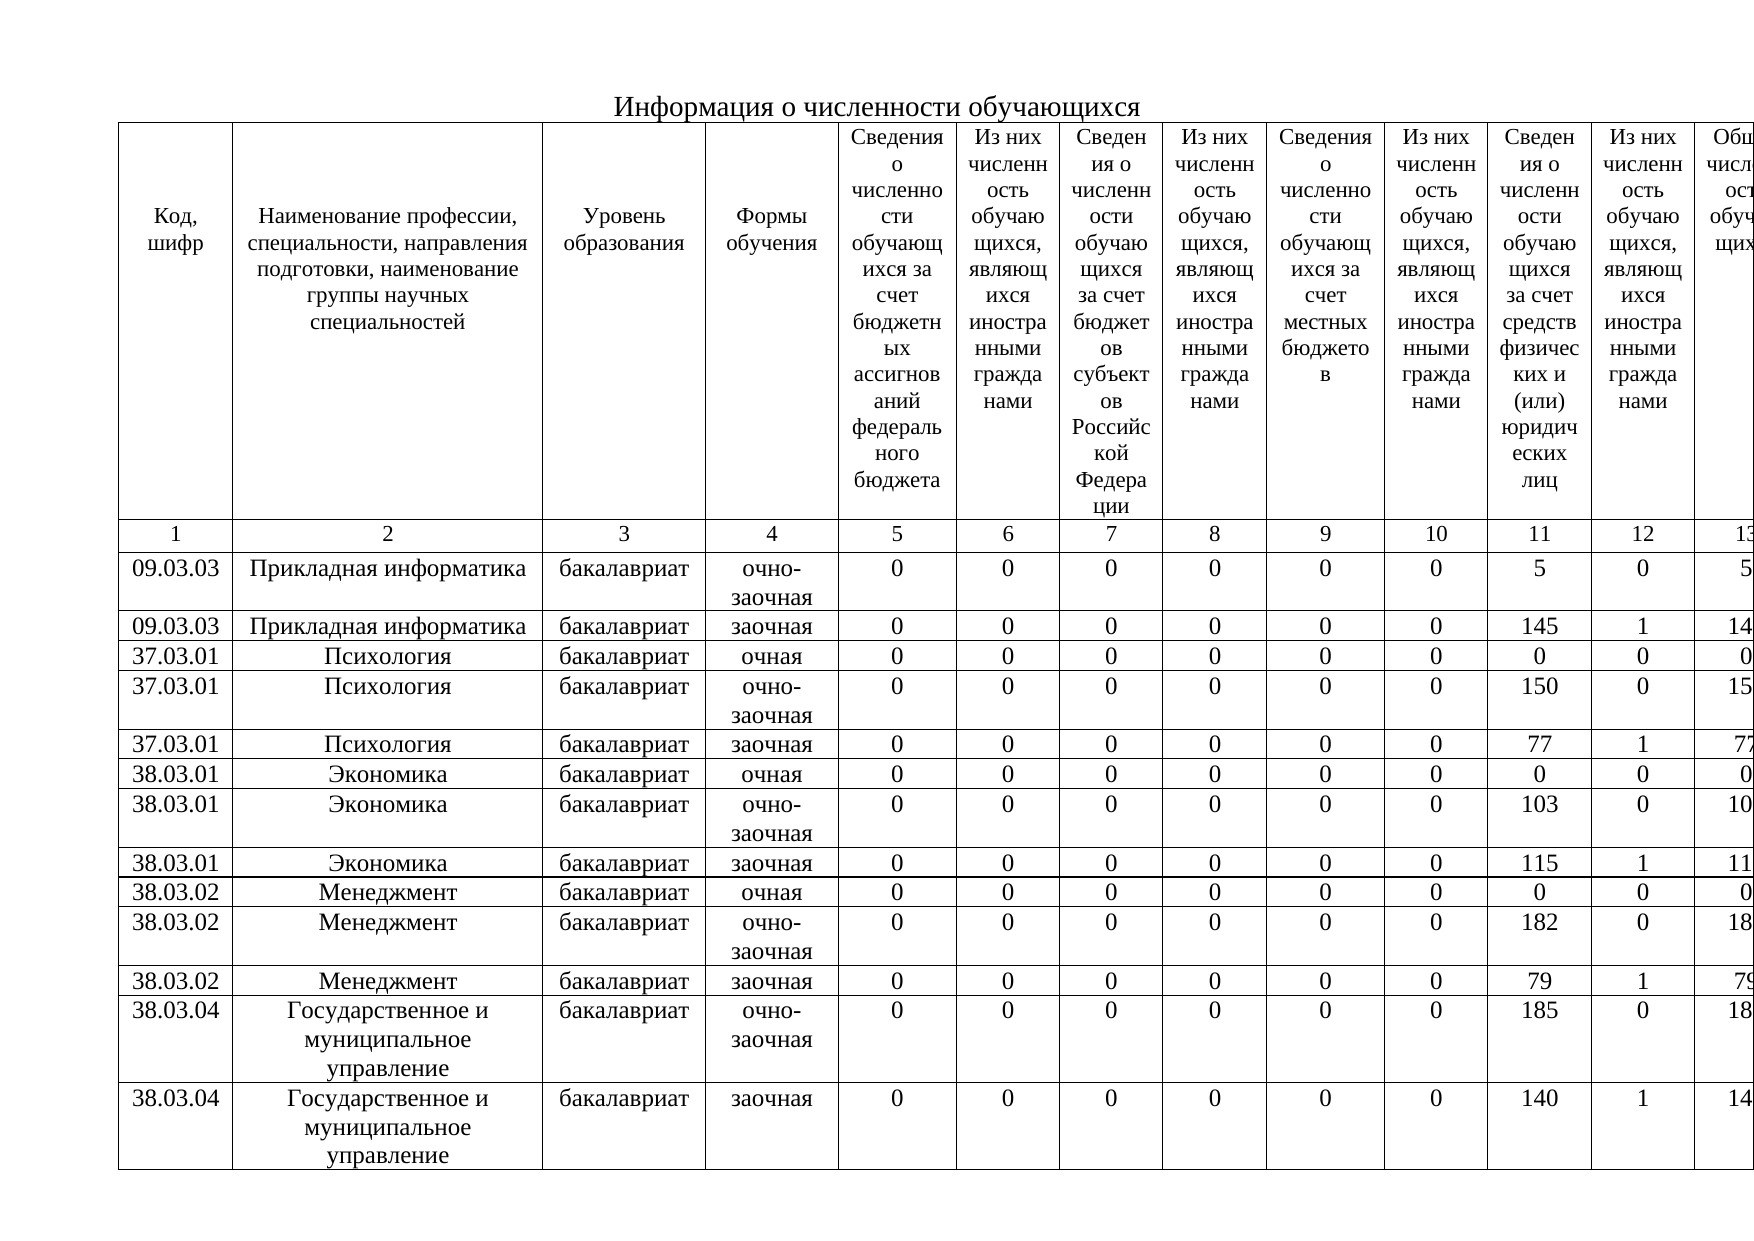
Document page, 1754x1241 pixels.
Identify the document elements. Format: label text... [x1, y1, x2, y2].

text Информация о численности обучающихся [118, 89, 1636, 122]
table_cell 77 [1695, 730, 1753, 758]
table_cell 0 [1267, 759, 1384, 788]
table_cell 1 [1592, 848, 1694, 876]
table_cell 38.03.02 [119, 907, 232, 965]
table_cell Государственное и муниципальное управление [233, 1083, 542, 1169]
table_cell 0 [1592, 789, 1694, 847]
table_cell 0 [1163, 848, 1266, 876]
table_cell 0 [1695, 878, 1753, 906]
table_cell 6 [957, 520, 1059, 552]
table_cell 0 [1695, 759, 1753, 788]
table_cell 0 [1267, 641, 1384, 670]
table_cell бакалавриат [543, 671, 705, 728]
table_cell бакалавриат [543, 553, 705, 610]
table_cell очная [706, 759, 838, 788]
table_cell 0 [1267, 789, 1384, 847]
table_cell 0 [1163, 789, 1266, 847]
table_cell 0 [1385, 730, 1487, 758]
table_cell 0 [1695, 641, 1753, 670]
table_cell Менеджмент [233, 878, 542, 906]
table_cell 0 [1060, 641, 1162, 670]
table_cell 0 [957, 641, 1059, 670]
table_cell 38.03.04 [119, 1083, 232, 1169]
table_cell 0 [1060, 553, 1162, 610]
table_header Из них численность обучающихся, являющихся иностранными гражданами [1163, 123, 1266, 518]
table_header Сведения о численности обучающихся за счет бюджетных ассигнований федерального бюджета [839, 123, 956, 518]
table_cell 0 [839, 878, 956, 906]
table_cell 38.03.01 [119, 759, 232, 788]
table_cell 185 [1695, 996, 1753, 1082]
table_cell 0 [1592, 907, 1694, 965]
table_cell 0 [957, 759, 1059, 788]
table_cell 37.03.01 [119, 730, 232, 758]
table_cell 0 [839, 553, 956, 610]
table_cell 4 [706, 520, 838, 552]
table_cell 37.03.01 [119, 671, 232, 728]
table_cell 0 [1060, 966, 1162, 994]
table_cell 115 [1695, 848, 1753, 876]
table_cell Экономика [233, 789, 542, 847]
table_cell 12 [1592, 520, 1694, 552]
table_cell Государственное и муниципальное управление [233, 996, 542, 1082]
table_cell очно-заочная [706, 553, 838, 610]
table_cell 140 [1488, 1083, 1591, 1169]
table_cell 3 [543, 520, 705, 552]
table_cell 0 [1385, 996, 1487, 1082]
table_cell 0 [1163, 611, 1266, 640]
table_cell 145 [1695, 611, 1753, 640]
table_cell 0 [957, 789, 1059, 847]
table_cell 0 [1060, 907, 1162, 965]
table_cell Психология [233, 671, 542, 728]
table_cell 38.03.02 [119, 878, 232, 906]
table_cell 37.03.01 [119, 641, 232, 670]
table_cell 0 [1385, 907, 1487, 965]
table_cell 0 [1060, 611, 1162, 640]
table_cell 0 [1267, 878, 1384, 906]
table_cell 115 [1488, 848, 1591, 876]
table_cell 0 [1163, 966, 1266, 994]
table_cell 0 [1267, 966, 1384, 994]
table_cell 0 [839, 759, 956, 788]
table_cell 0 [1488, 641, 1591, 670]
table_cell 0 [1163, 553, 1266, 610]
table_header Сведения о численности обучающихся за счет средств физических и (или) юридических лиц [1488, 123, 1591, 518]
table_cell 0 [1267, 671, 1384, 728]
table_cell 140 [1695, 1083, 1753, 1169]
table_cell очно-заочная [706, 996, 838, 1082]
table_cell 0 [1488, 759, 1591, 788]
table_cell 0 [957, 848, 1059, 876]
table_cell 38.03.01 [119, 789, 232, 847]
table_cell Менеджмент [233, 966, 542, 994]
table_cell 0 [1267, 730, 1384, 758]
table_cell 185 [1488, 996, 1591, 1082]
table_cell Экономика [233, 848, 542, 876]
table_cell Прикладная информатика [233, 553, 542, 610]
table_cell 0 [1267, 553, 1384, 610]
table_cell заочная [706, 611, 838, 640]
table_cell 182 [1695, 907, 1753, 965]
table_cell 10 [1385, 520, 1487, 552]
table_cell 0 [1385, 789, 1487, 847]
table_cell 0 [1592, 553, 1694, 610]
table_cell 150 [1695, 671, 1753, 728]
table_cell 0 [839, 1083, 956, 1169]
table_header Наименование профессии, специальности, направления подготовки, наименование группы научных специальностей [233, 123, 542, 518]
table_cell 0 [957, 1083, 1059, 1169]
table_cell 09.03.03 [119, 553, 232, 610]
table_cell 1 [1592, 1083, 1694, 1169]
table_cell 0 [1385, 848, 1487, 876]
table_cell 103 [1488, 789, 1591, 847]
table_cell 0 [1060, 1083, 1162, 1169]
table_cell 0 [1385, 878, 1487, 906]
table_cell 0 [1163, 641, 1266, 670]
table_cell 0 [1267, 1083, 1384, 1169]
table_cell 0 [1060, 789, 1162, 847]
table_cell заочная [706, 730, 838, 758]
table_cell Экономика [233, 759, 542, 788]
table_cell 1 [1592, 966, 1694, 994]
table_cell бакалавриат [543, 878, 705, 906]
table_header Формы обучения [706, 123, 838, 518]
table_cell 0 [1592, 878, 1694, 906]
table_cell 11 [1488, 520, 1591, 552]
table_cell 0 [1385, 553, 1487, 610]
table_cell 1 [1592, 730, 1694, 758]
table_header Из них численность обучающихся, являющихся иностранными гражданами [1592, 123, 1694, 518]
table_header Из них численность обучающихся, являющихся иностранными гражданами [1385, 123, 1487, 518]
table_cell 0 [1060, 848, 1162, 876]
table_cell бакалавриат [543, 789, 705, 847]
table_cell 38.03.04 [119, 996, 232, 1082]
table_cell 0 [1267, 848, 1384, 876]
table_cell очно-заочная [706, 789, 838, 847]
table_cell 0 [1385, 1083, 1487, 1169]
table_cell 145 [1488, 611, 1591, 640]
table_cell 8 [1163, 520, 1266, 552]
table_header Сведения о численности обучающихся за счет бюджетов субъектов Российской Федерации [1060, 123, 1162, 518]
table_cell 0 [839, 671, 956, 728]
table_cell бакалавриат [543, 907, 705, 965]
table_cell 79 [1695, 966, 1753, 994]
table_cell 0 [1385, 611, 1487, 640]
table_cell 2 [233, 520, 542, 552]
table_cell 0 [1163, 1083, 1266, 1169]
table_cell очная [706, 641, 838, 670]
table_cell 9 [1267, 520, 1384, 552]
table_cell 0 [839, 789, 956, 847]
table_cell 79 [1488, 966, 1591, 994]
table_cell 0 [957, 966, 1059, 994]
table_cell 13 [1695, 520, 1753, 552]
table_cell 0 [1163, 878, 1266, 906]
table_cell 0 [839, 848, 956, 876]
table_cell 0 [1385, 641, 1487, 670]
table_cell 150 [1488, 671, 1591, 728]
table_cell 0 [1060, 730, 1162, 758]
table_cell 0 [957, 996, 1059, 1082]
table_header Общая численность обучающихся [1695, 123, 1753, 518]
table_cell 0 [1163, 759, 1266, 788]
table_cell 0 [1163, 730, 1266, 758]
table_cell очно-заочная [706, 907, 838, 965]
table_cell бакалавриат [543, 611, 705, 640]
table_cell 0 [839, 907, 956, 965]
table_cell бакалавриат [543, 966, 705, 994]
table_cell 38.03.02 [119, 966, 232, 994]
table_cell 0 [957, 611, 1059, 640]
table_cell 0 [1267, 907, 1384, 965]
table_cell 5 [1488, 553, 1591, 610]
table_cell 0 [1592, 671, 1694, 728]
table_cell 77 [1488, 730, 1591, 758]
table_cell Психология [233, 730, 542, 758]
table_cell 182 [1488, 907, 1591, 965]
table_cell очно-заочная [706, 671, 838, 728]
table_cell 09.03.03 [119, 611, 232, 640]
table_cell 0 [957, 671, 1059, 728]
table_cell 7 [1060, 520, 1162, 552]
table_cell 0 [1060, 671, 1162, 728]
table_cell 0 [839, 641, 956, 670]
table_cell 1 [1592, 611, 1694, 640]
table_cell 0 [1267, 611, 1384, 640]
table_cell 0 [957, 730, 1059, 758]
table_cell 0 [1163, 996, 1266, 1082]
table_cell 0 [839, 611, 956, 640]
table_cell бакалавриат [543, 1083, 705, 1169]
table_cell 0 [1385, 966, 1487, 994]
table_cell 0 [1060, 759, 1162, 788]
table_cell бакалавриат [543, 730, 705, 758]
table_cell 0 [839, 996, 956, 1082]
table_cell 0 [1385, 671, 1487, 728]
table_cell 0 [1163, 671, 1266, 728]
table_cell 0 [1385, 759, 1487, 788]
table_cell 0 [957, 878, 1059, 906]
table_header Код, шифр [119, 123, 232, 518]
table_cell 1 [119, 520, 232, 552]
table_cell 0 [1060, 996, 1162, 1082]
table_cell заочная [706, 1083, 838, 1169]
table_cell бакалавриат [543, 759, 705, 788]
table_cell 0 [957, 907, 1059, 965]
table_cell бакалавриат [543, 996, 705, 1082]
table_cell 0 [1592, 759, 1694, 788]
table_header Уровень образования [543, 123, 705, 518]
table_cell 38.03.01 [119, 848, 232, 876]
table_cell 5 [839, 520, 956, 552]
table_cell заочная [706, 848, 838, 876]
table_cell 0 [1592, 641, 1694, 670]
table_cell 0 [1592, 996, 1694, 1082]
table_cell 5 [1695, 553, 1753, 610]
table_cell Прикладная информатика [233, 611, 542, 640]
table_cell бакалавриат [543, 641, 705, 670]
table_cell 0 [839, 966, 956, 994]
table_cell бакалавриат [543, 848, 705, 876]
table_cell 0 [839, 730, 956, 758]
table_cell очная [706, 878, 838, 906]
table_cell Менеджмент [233, 907, 542, 965]
table_header Из них численность обучающихся, являющихся иностранными гражданами [957, 123, 1059, 518]
table_cell 0 [1060, 878, 1162, 906]
table_header Сведения о численности обучающихся за счет местных бюджетов [1267, 123, 1384, 518]
table_cell 0 [957, 553, 1059, 610]
table_cell 0 [1163, 907, 1266, 965]
table_cell 0 [1488, 878, 1591, 906]
table_cell 103 [1695, 789, 1753, 847]
table_cell Психология [233, 641, 542, 670]
table_cell заочная [706, 966, 838, 994]
table_cell 0 [1267, 996, 1384, 1082]
